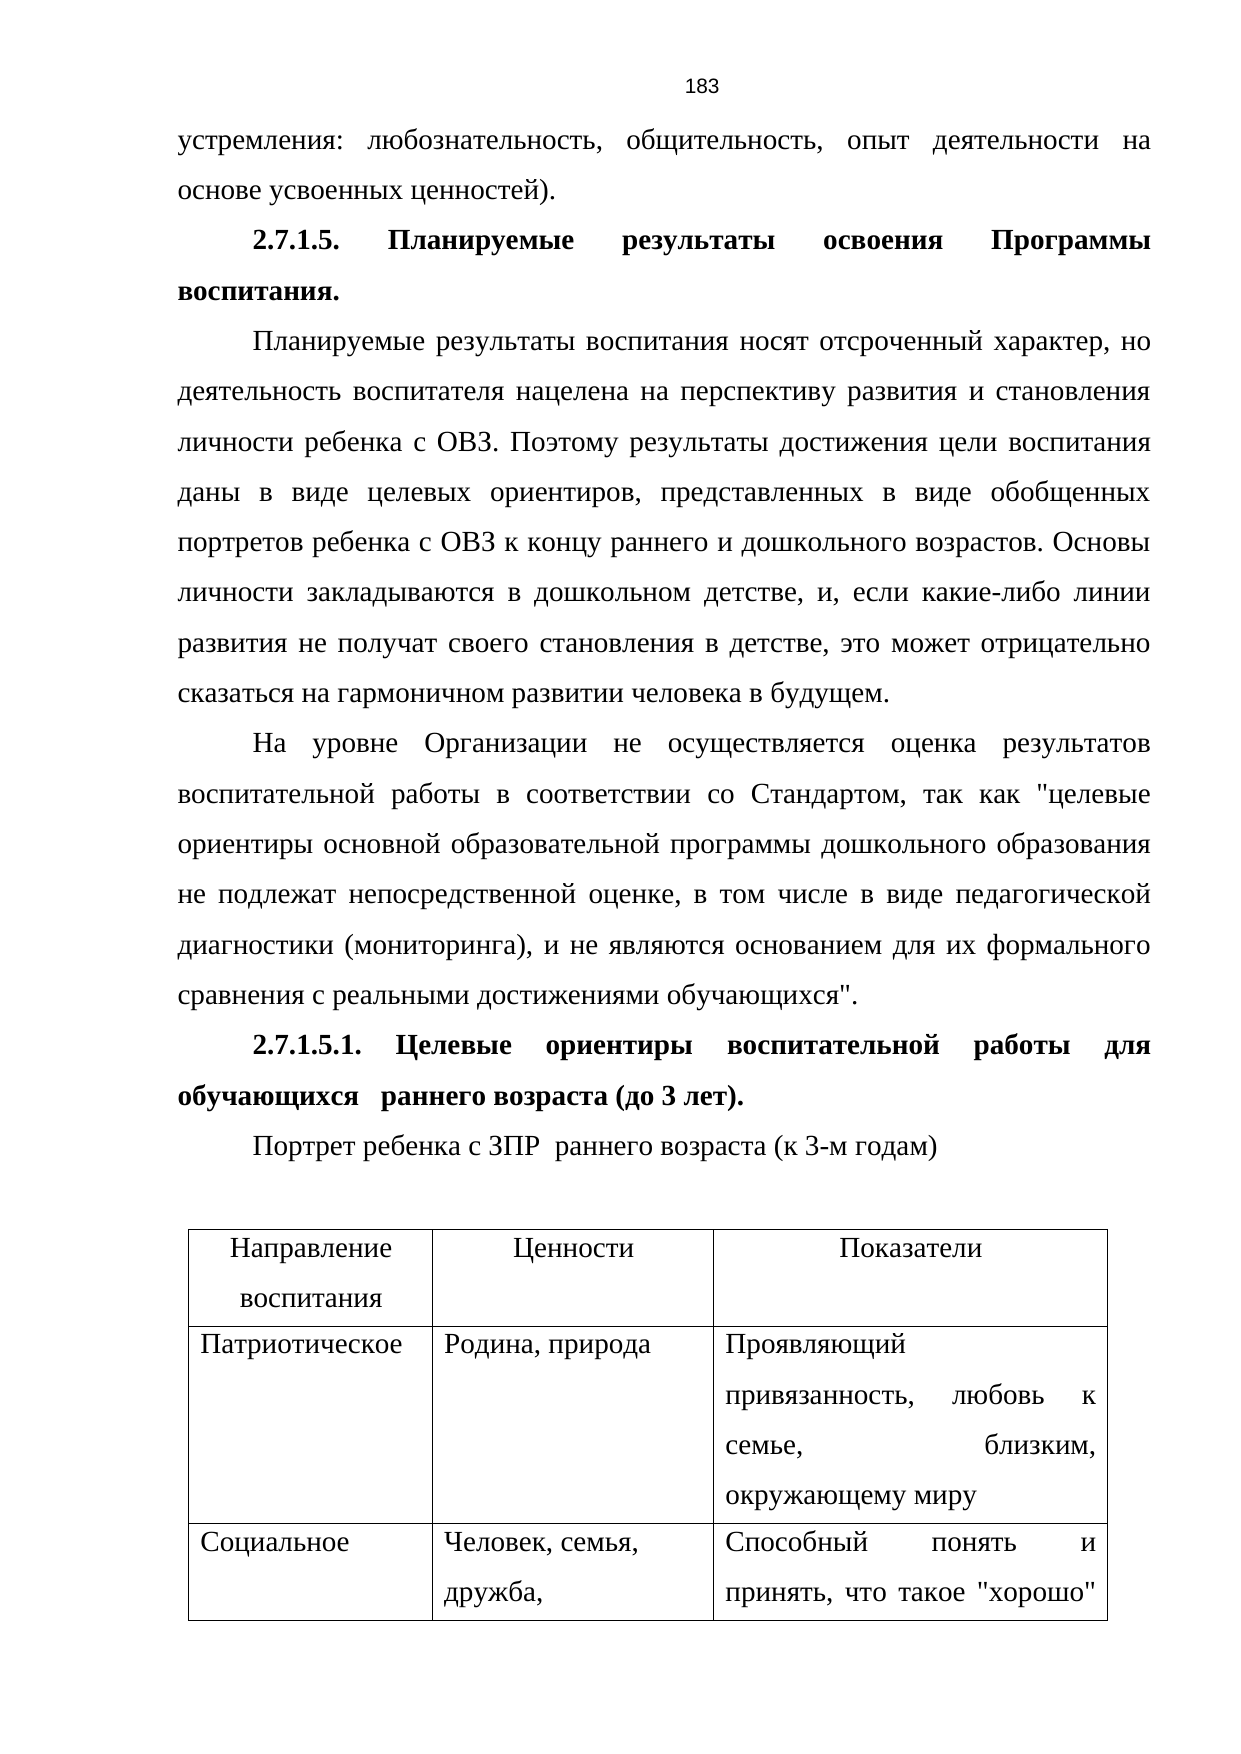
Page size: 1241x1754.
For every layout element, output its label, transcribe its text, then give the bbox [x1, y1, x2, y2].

text Планируемые результаты воспитания носят отсроченный характер, но деятельность воспитателя нацелена на перспективу развития и становления личности ребенка с ОВЗ. Поэтому результаты достижения цели воспитания даны в виде целевых ориентиров, представленных в виде обобщенных портретов ребенка с ОВЗ к концу раннего и дошкольного возрастов. Основы личности закладываются в дошкольном детстве, и, если какие-либо линии развития не получат своего становления в детстве, это может отрицательно сказаться на гармоничном развитии человека в будущем. [177, 323, 1152, 709]
table_cell Социальное [189, 1524, 432, 1620]
text 2.7.1.5.1. Целевые ориентиры воспитательной работы для обучающихся раннего возраста (до 3 лет). [177, 1027, 1152, 1111]
text Портрет ребенка с ЗПР раннего возраста (к 3-м годам) [177, 1128, 1152, 1162]
table_cell Проявляющий привязанность, любовь к семье, близким, окружающему миру [714, 1327, 1107, 1523]
table_header Показатели [714, 1230, 1107, 1326]
table_cell Родина, природа [433, 1327, 713, 1523]
table_header Ценности [433, 1230, 713, 1326]
table_cell Патриотическое [189, 1327, 432, 1523]
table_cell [433, 1524, 713, 1620]
text 2.7.1.5. Планируемые результаты освоения Программы воспитания. [177, 222, 1152, 306]
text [177, 122, 1152, 206]
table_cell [714, 1524, 1107, 1620]
text На уровне Организации не осуществляется оценка результатов воспитательной работы в соответствии со Стандартом, так как "целевые ориентиры основной образовательной программы дошкольного образования не подлежат непосредственной оценке, в том числе в виде педагогической диагностики (мониторинга), и не являются основанием для их формального сравнения с реальными достижениями обучающихся". [177, 726, 1152, 1011]
table_header Направление воспитания [189, 1230, 432, 1326]
